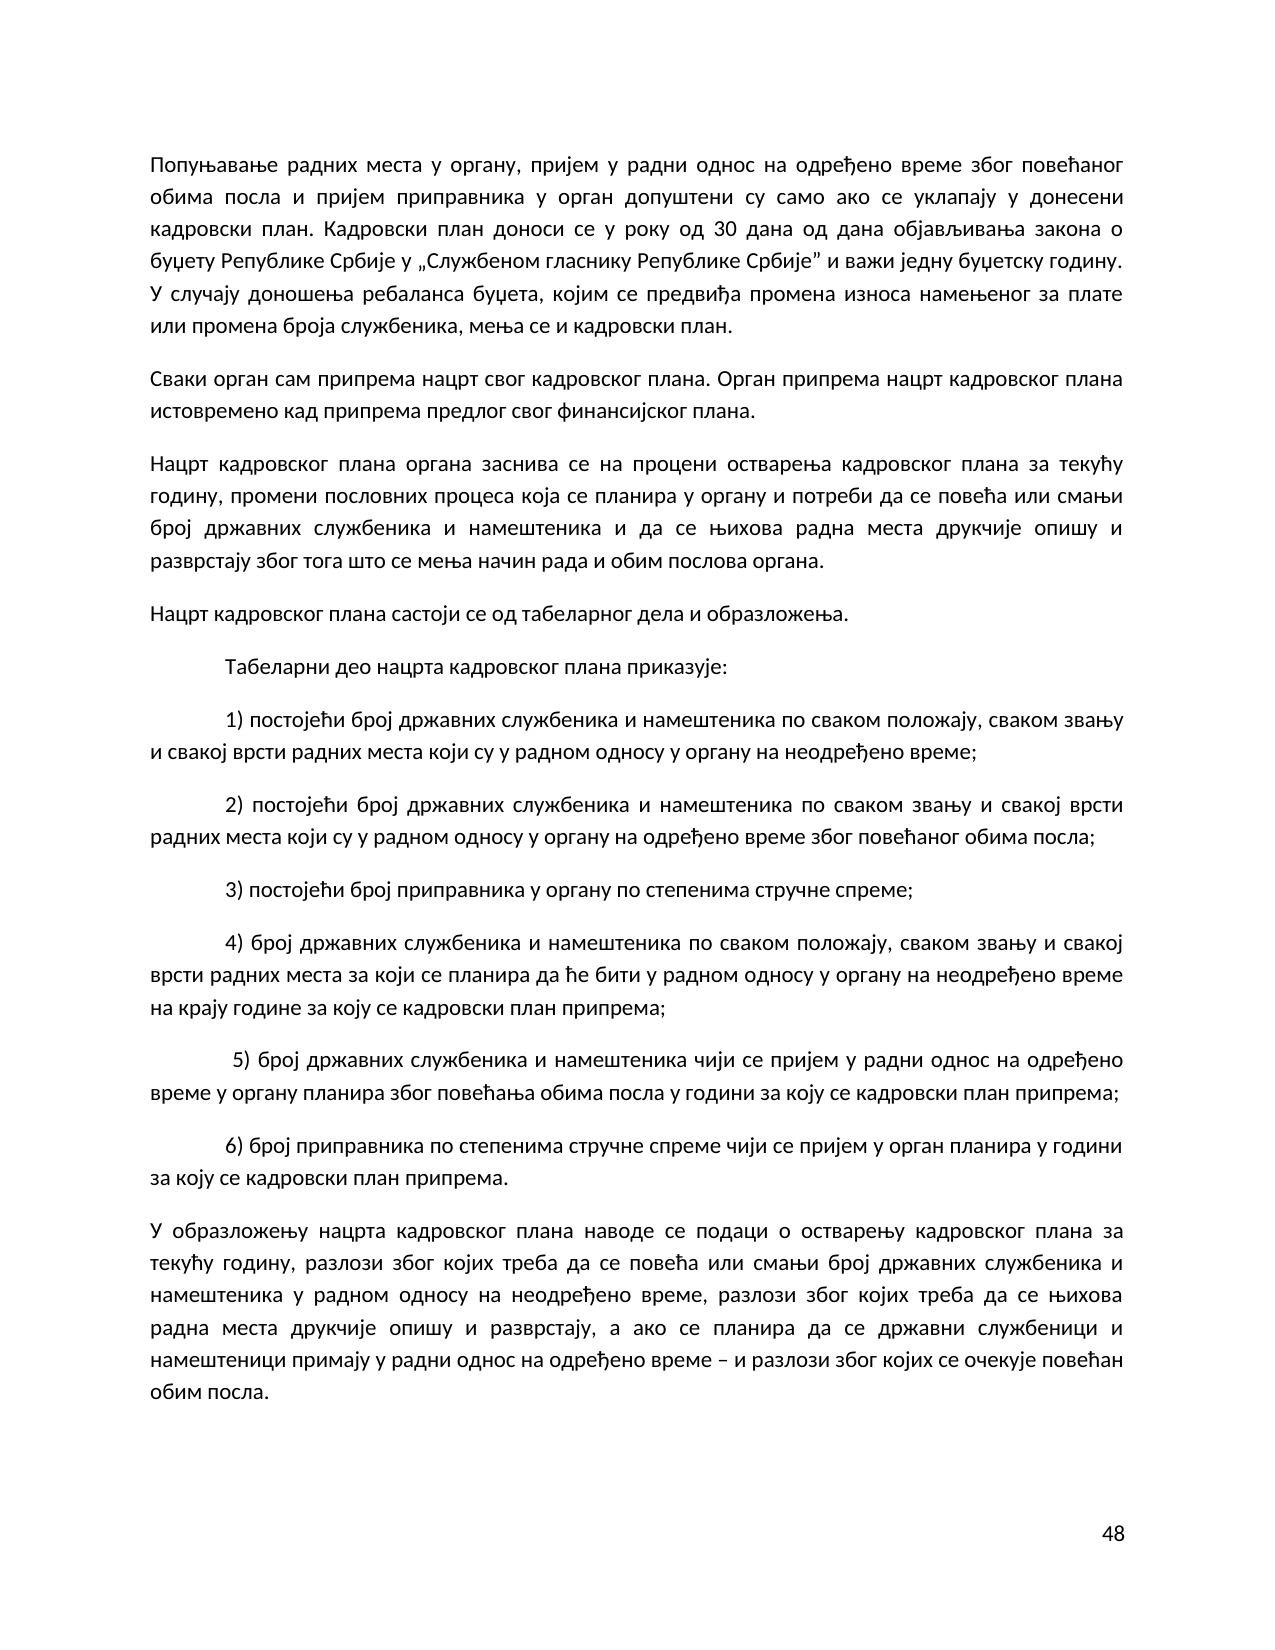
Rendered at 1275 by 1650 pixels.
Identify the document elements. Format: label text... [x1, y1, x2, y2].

text Попуњавање радних места у органу, пријем у радни однос на одређено време због повећаног обима посла и пријем приправника у орган допуштени су само ако се уклапају у донесени кадровски план. Кадровски план доноси се у року од 30 дана од дана објављивања закона о буџету Републике Србије у „Службеном гласнику Републике Србије” и важи једну буџетску годину. У случају доношења ребаланса буџета, којим се предвиђа промена износа намењеног за плате или промена броја службеника, мења се и кадровски план. [150, 150, 1125, 339]
text Сваки орган сам припрема нацрт свог кадровског плана. Орган припрема нацрт кадровског плана истовремено кад припрема предлог свог финансијског плана. [150, 364, 1125, 424]
text 1) постојећи број државних службеника и намештеника по сваком положају, сваком звању и свакој врсти радних места који су у радном односу у органу на неодређено време; [150, 705, 1125, 765]
text 2) постојећи број државних службеника и намештеника по сваком звању и свакој врсти радних места који су у радном односу у органу на одређено време због повећаног обима посла; [150, 790, 1125, 850]
text 5) број државних службеника и намештеника чији се пријем у радни однос на одређено време у органу планира због повећања обима посла у години за коју се кадровски план припрема; [150, 1046, 1125, 1106]
text Нацрт кадровског плана органа заснива се на процени остварења кадровског плана за текућу годину, промени пословних процеса која се планира у органу и потреби да се повећа или смањи број државних службеника и намештеника и да се њихова радна места друкчије опишу и разврстају због тога што се мења начин рада и обим послова органа. [150, 449, 1125, 574]
text Табеларни део нацрта кадровског плана приказује: [150, 652, 1125, 680]
text У образложењу нацрта кадровског плана наводе се подаци о остварењу кадровског плана за текућу годину, разлози због којих треба да се повећа или смањи број државних службеника и намештеника у радном односу на неодређено време, разлози због којих треба да се њихова радна места друкчије опишу и разврстају, а ако се планира да се државни службеници и намештеници примају у радни однос на одређено време – и разлози због којих се очекује повећан обим посла. [150, 1216, 1125, 1405]
text Нацрт кадровског плана састоји се од табеларног дела и образложења. [150, 599, 1125, 627]
text 6) број приправника по степенима стручне спреме чији се пријем у орган планира у години за коју се кадровски план припрема. [150, 1131, 1125, 1191]
text 4) број државних службеника и намештеника по сваком положају, сваком звању и свакој врсти радних места за који се планира да ће бити у радном односу у органу на неодређено време на крају године за коју се кадровски план припрема; [150, 928, 1125, 1021]
text 3) постојећи број приправника у органу по степенима стручне спреме; [150, 875, 1125, 903]
